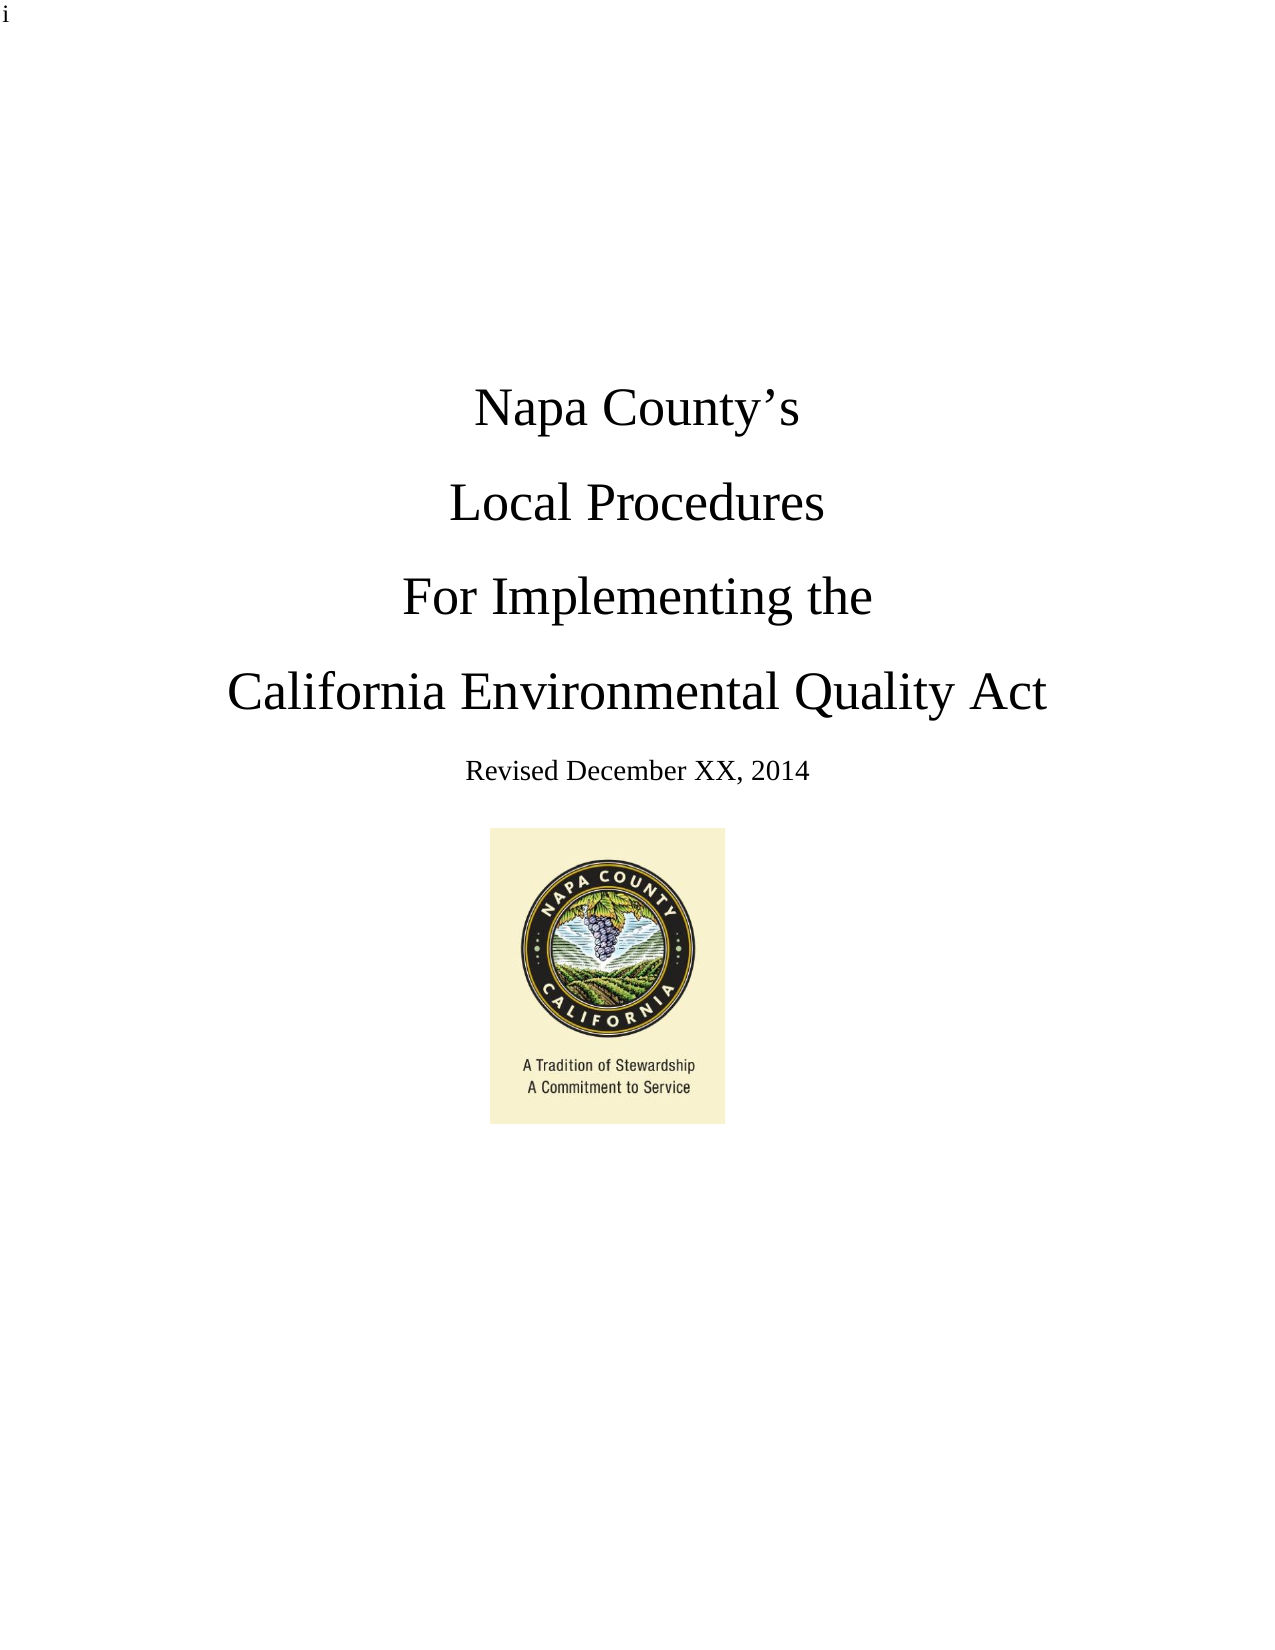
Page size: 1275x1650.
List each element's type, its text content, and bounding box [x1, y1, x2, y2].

text For Implementing the [150, 564, 1125, 627]
picture [490, 828, 725, 1124]
text Revised [150, 753, 1125, 787]
text California Environmental Quality Act [150, 658, 1125, 721]
text Napa County’s [150, 375, 1125, 438]
text Local Procedures [150, 470, 1125, 532]
